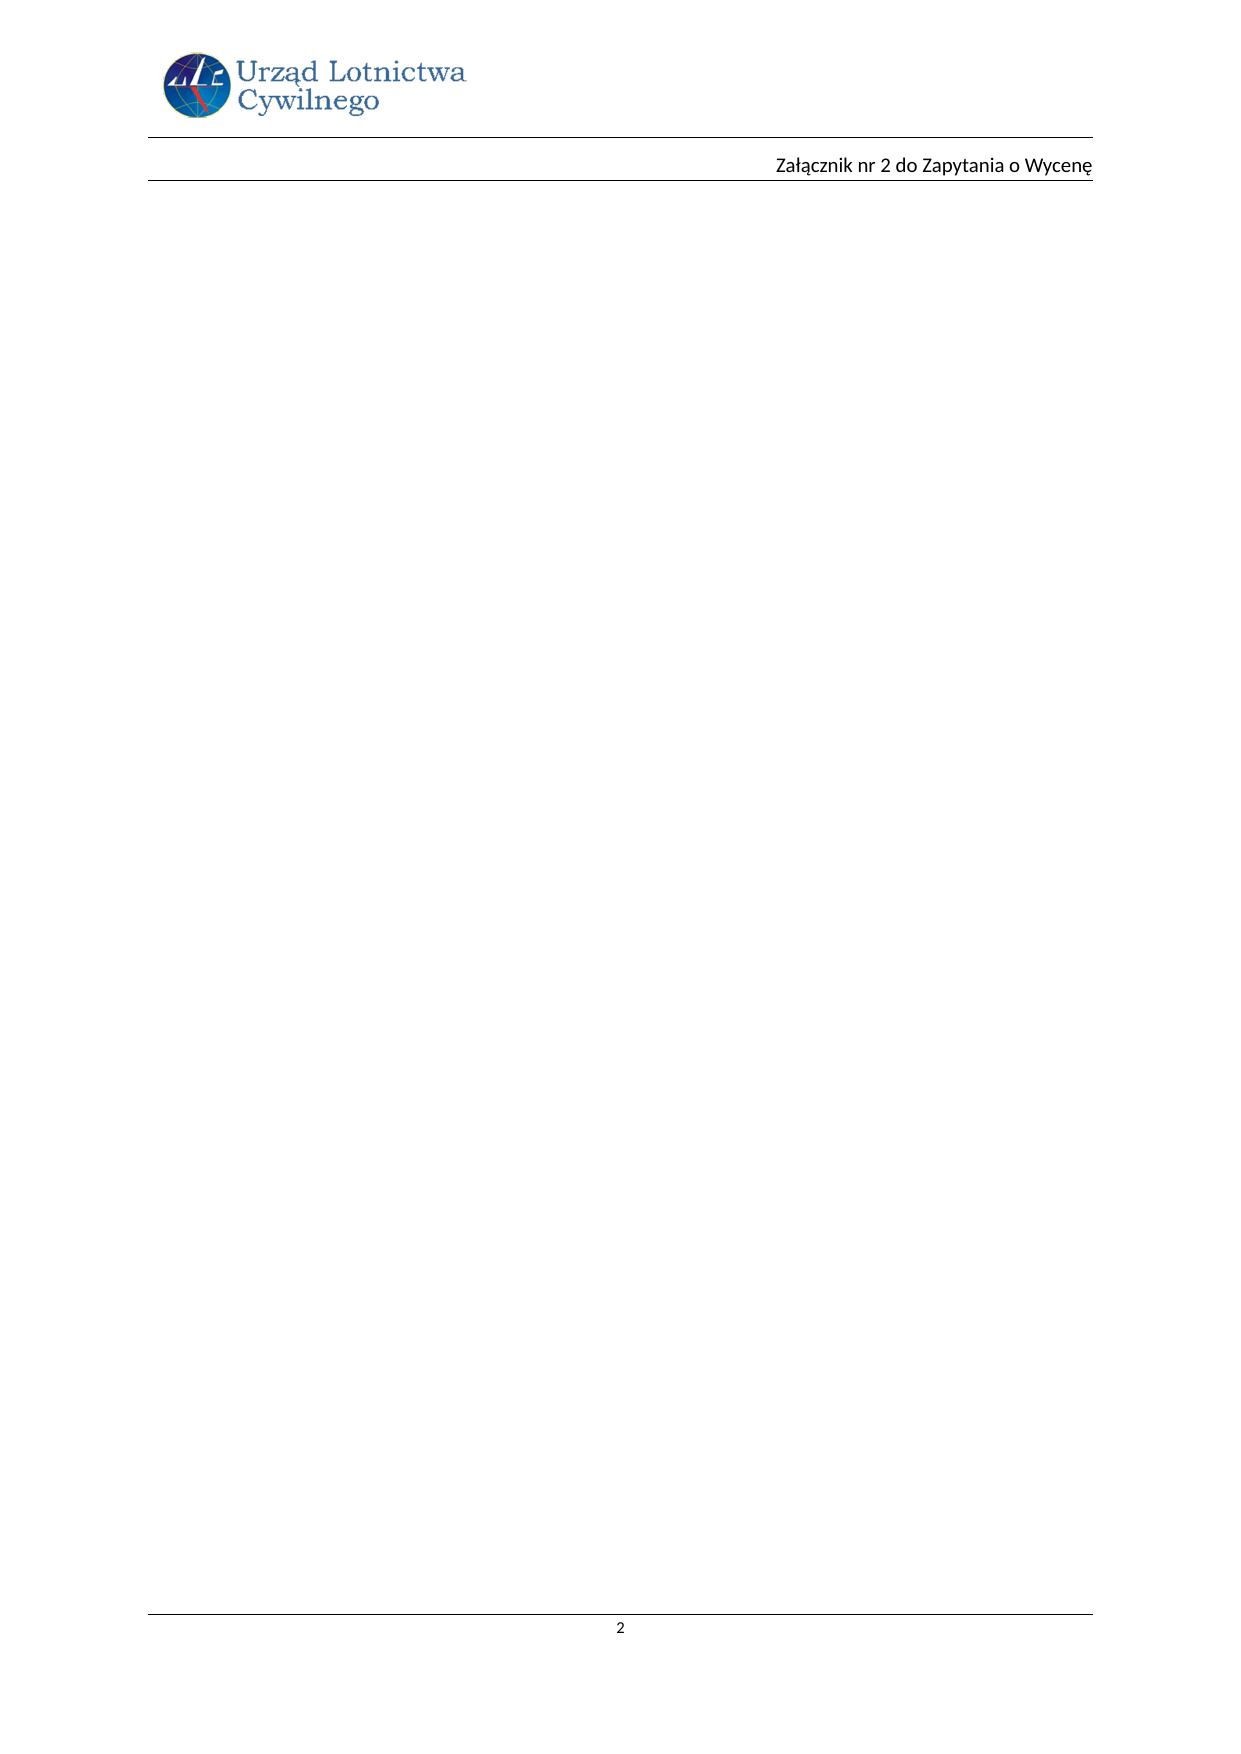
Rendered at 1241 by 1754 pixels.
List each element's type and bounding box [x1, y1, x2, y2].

picture [147, 44, 475, 136]
